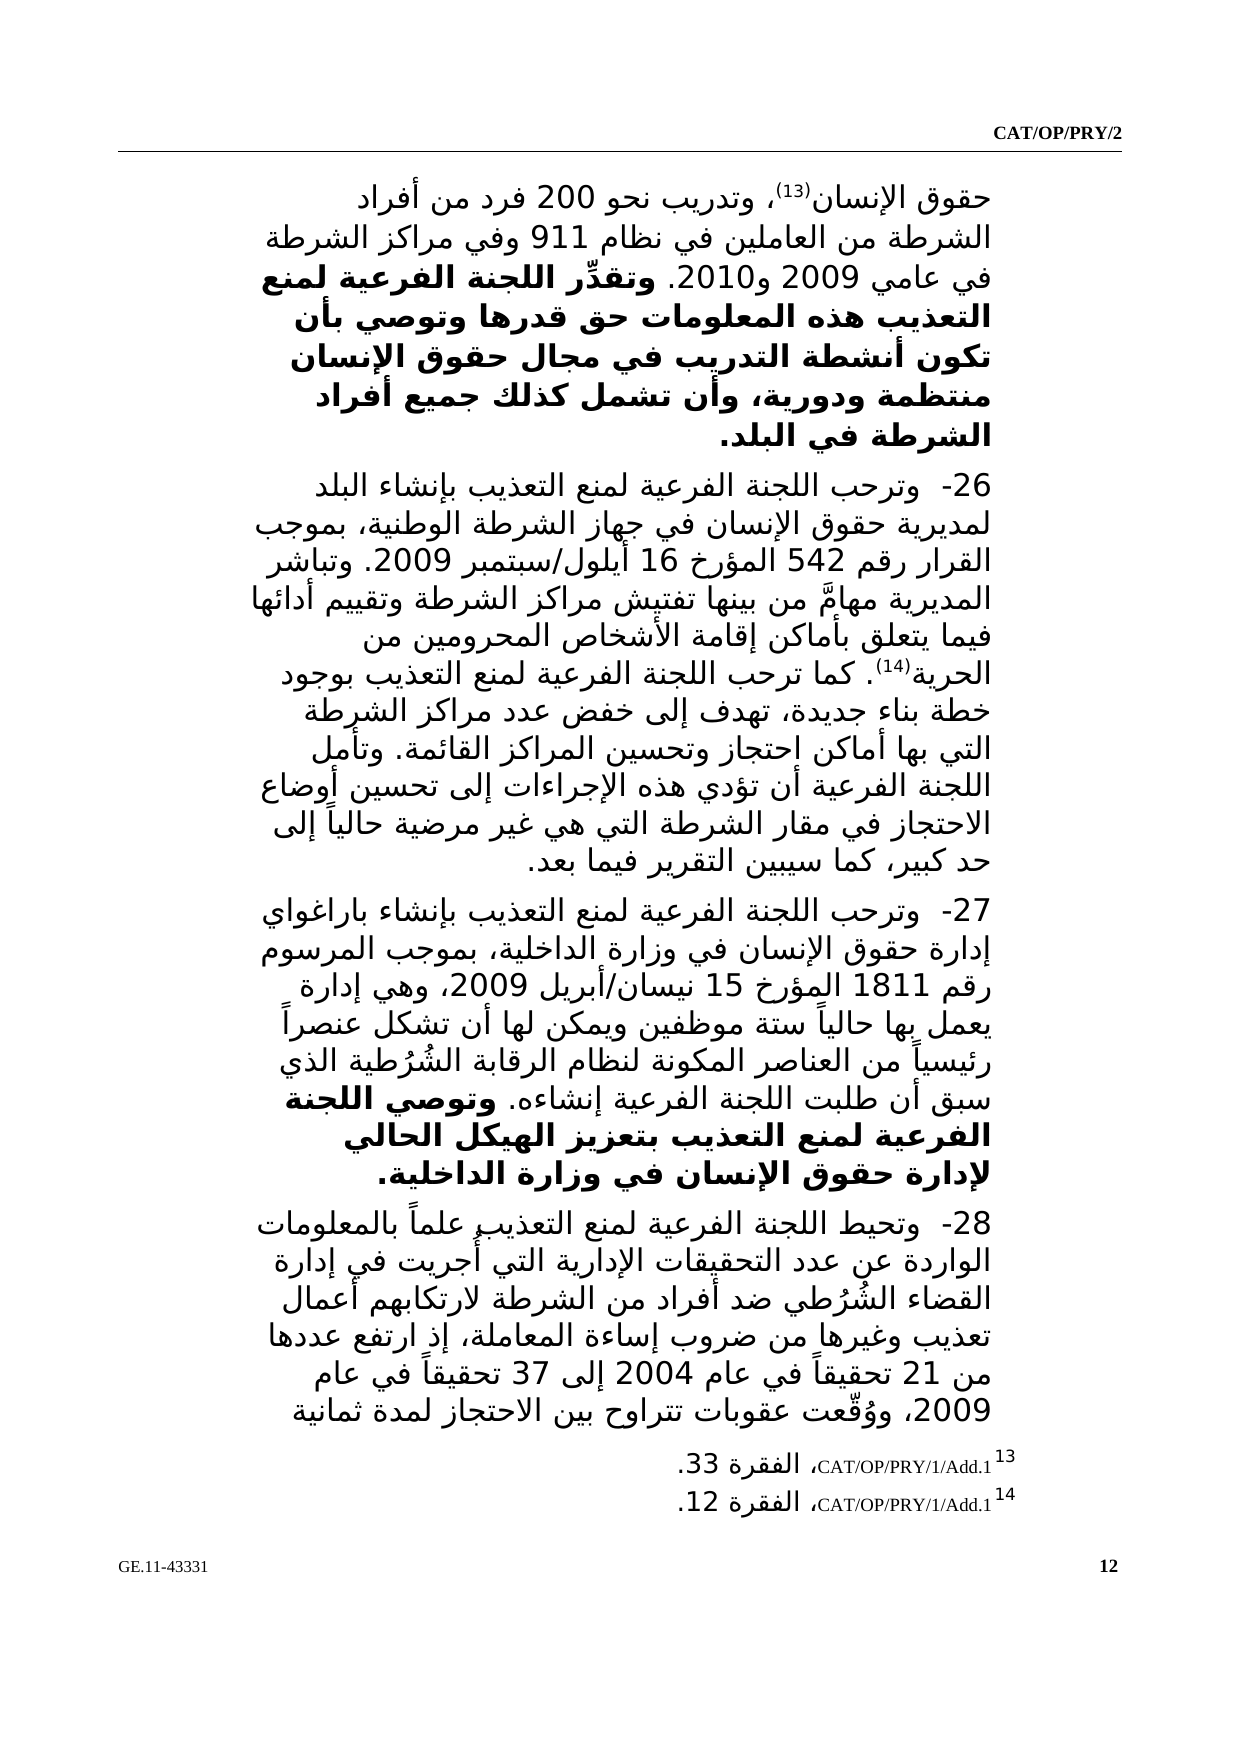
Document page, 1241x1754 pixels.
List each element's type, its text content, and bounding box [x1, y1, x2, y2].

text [248, 177, 992, 454]
text 27- وترحب اللجنة الفرعية لمنع التعذيب بإنشاء باراغواي إدارة حقوق الإنسان في وزارة الداخلية، بموجب المرسوم رقم 1811 المؤرخ 15 نيسان/أبريل 2009، وهي إدارة يعمل بها حالياً ستة موظفين ويمكن لها أن تشكل عنصراً رئيسياً من العناصر المكونة لنظام الرقابة الشُرُطية الذي سبق أن طلبت اللجنة الفرعية إنشاءه. وتوصي اللجنة الفرعية لمنع التعذيب بتعزيز الهيكل الحالي لإدارة حقوق الإنسان في وزارة الداخلية. [248, 892, 992, 1192]
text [248, 1204, 992, 1429]
text 26- وترحب اللجنة الفرعية لمنع التعذيب بإنشاء البلد لمديرية حقوق الإنسان في جهاز الشرطة الوطنية، بموجب القرار رقم 542 المؤرخ 16 أيلول/سبتمبر 2009. وتباشر المديرية مهامَّ من بينها تفتيش مراكز الشرطة وتقييم أدائها فيما يتعلق بأماكن إقامة الأشخاص المحرومين من الحرية(). كما ترحب اللجنة الفرعية لمنع التعذيب بوجود خطة بناء جديدة، تهدف إلى خفض عدد مراكز الشرطة التي بها أماكن احتجاز وتحسين المراكز القائمة. وتأمل اللجنة الفرعية أن تؤدي هذه الإجراءات إلى تحسين أوضاع الاحتجاز في مقار الشرطة التي هي غير مرضية حالياً إلى حد كبير، كما سيبين التقرير فيما بعد. [248, 467, 992, 879]
